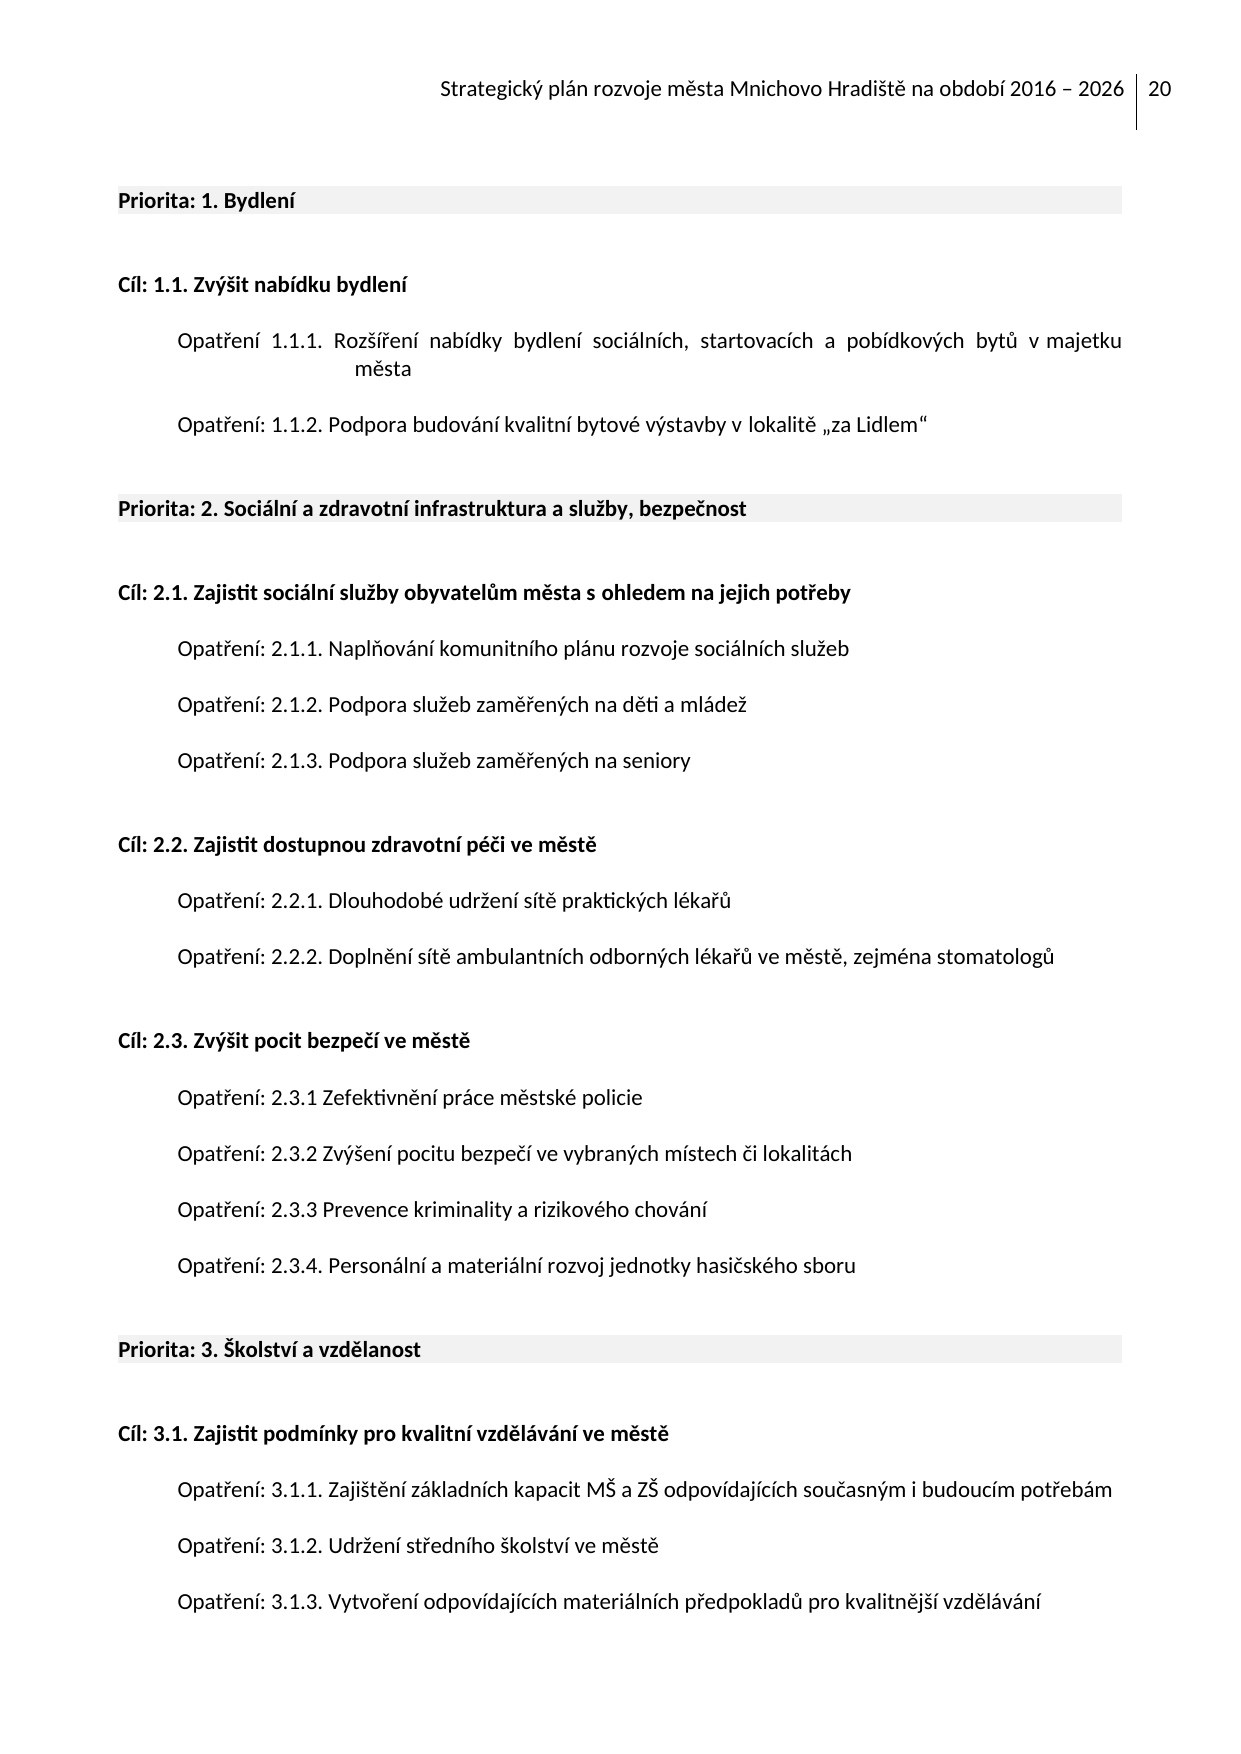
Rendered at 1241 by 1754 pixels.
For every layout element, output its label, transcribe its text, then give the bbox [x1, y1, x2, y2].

text Opatření: 1.1.2. Podpora budování kvalitní bytové výstavby v lokalitě „za Lidlem“ [177, 410, 1122, 438]
text Opatření: 2.3.1 Zefektivnění práce městské policie [177, 1083, 1122, 1111]
text Cíl: 3.1. Zajistit podmínky pro kvalitní vzdělávání ve městě [118, 1419, 1122, 1447]
text Opatření: 2.3.4. Personální a materiální rozvoj jednotky hasičského sboru [177, 1251, 1122, 1279]
text Opatření: 2.3.2 Zvýšení pocitu bezpečí ve vybraných místech či lokalitách [177, 1139, 1122, 1167]
text Cíl: 1.1. Zvýšit nabídku bydlení [118, 270, 1122, 298]
text Cíl: 2.2. Zajistit dostupnou zdravotní péči ve městě [118, 830, 1122, 858]
text Opatření: 3.1.3. Vytvoření odpovídajících materiálních předpokladů pro kvalitnější vzdělávání [177, 1587, 1122, 1615]
text Opatření: 2.2.2. Doplnění sítě ambulantních odborných lékařů ve městě, zejména stomatologů [177, 942, 1122, 971]
text Opatření 1.1.1. Rozšíření nabídky bydlení sociálních, startovacích a pobídkových bytů v majetku města [177, 326, 1122, 382]
text Opatření: 3.1.1. Zajištění základních kapacit MŠ a ZŠ odpovídajících současným i budoucím potřebám [177, 1475, 1122, 1503]
text Opatření: 2.2.1. Dlouhodobé udržení sítě praktických lékařů [177, 886, 1122, 914]
text Priorita: 2. Sociální a zdravotní infrastruktura a služby, bezpečnost [118, 494, 1122, 522]
text Priorita: 1. Bydlení [118, 186, 1122, 214]
text Cíl: 2.3. Zvýšit pocit bezpečí ve městě [118, 1027, 1122, 1054]
text Opatření: 3.1.2. Udržení středního školství ve městě [177, 1531, 1122, 1559]
text Priorita: 3. Školství a vzdělanost [118, 1335, 1122, 1363]
text Opatření: 2.1.2. Podpora služeb zaměřených na děti a mládež [177, 690, 1122, 718]
text Opatření: 2.1.3. Podpora služeb zaměřených na seniory [177, 746, 1122, 774]
text Opatření: 2.3.3 Prevence kriminality a rizikového chování [177, 1195, 1122, 1223]
text Cíl: 2.1. Zajistit sociální služby obyvatelům města s ohledem na jejich potřeby [118, 578, 1122, 606]
text Opatření: 2.1.1. Naplňování komunitního plánu rozvoje sociálních služeb [177, 634, 1122, 662]
